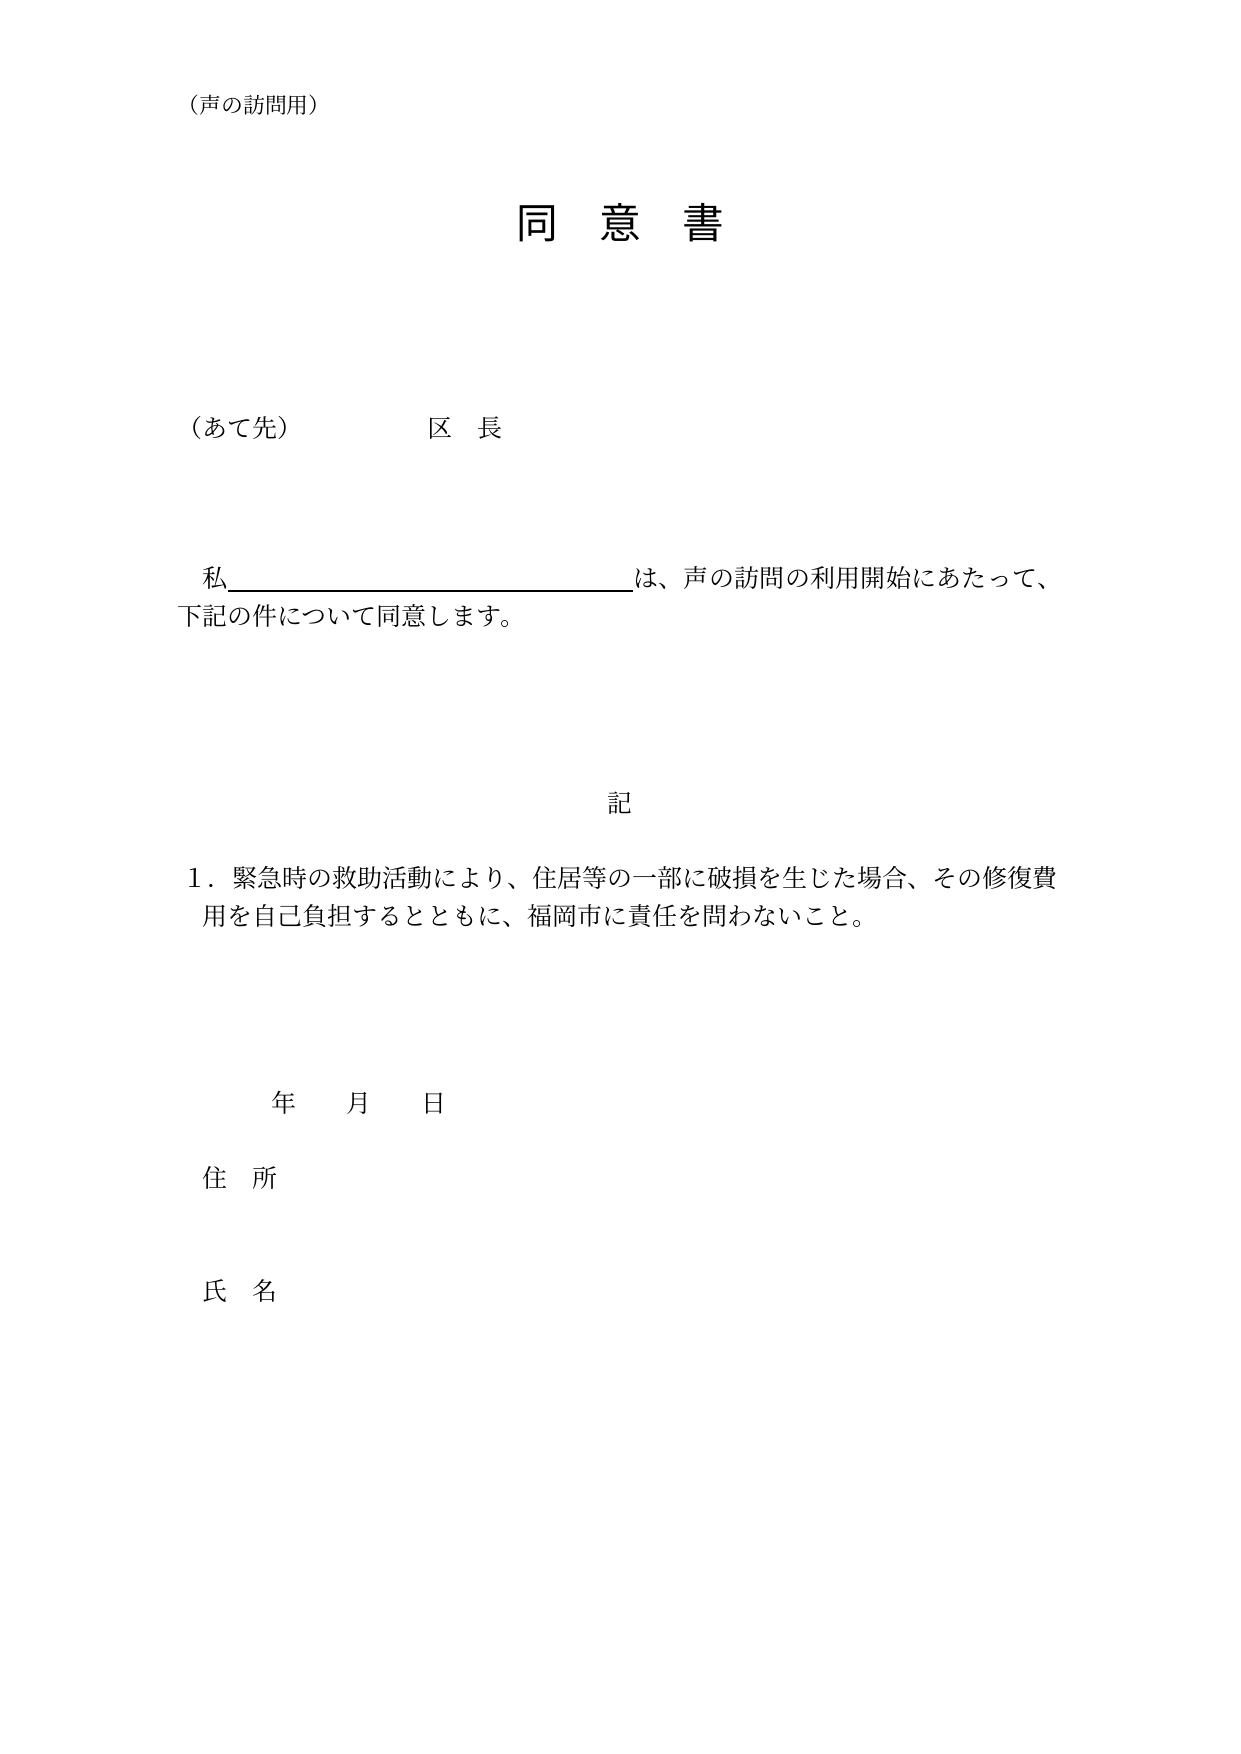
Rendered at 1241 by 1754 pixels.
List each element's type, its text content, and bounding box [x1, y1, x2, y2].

subtitle １．緊急時の救助活動により、住居等の一部に破損を生じた場合、その修復費 [177, 858, 1063, 896]
subtitle 用を自己負担するとともに、福岡市に責任を問わないこと。 [177, 896, 1063, 933]
text 同 意 書 [177, 183, 1063, 258]
text 住 所 [177, 1158, 1063, 1196]
subtitle 記 [177, 783, 1063, 821]
text 年 月 日 [221, 1083, 1063, 1121]
text （あて先） 区 長 [177, 408, 1063, 446]
text 私 は、声の訪問の利用開始にあたって、下記の件について同意します。 [177, 558, 1063, 633]
text 氏 名 [177, 1271, 1063, 1308]
